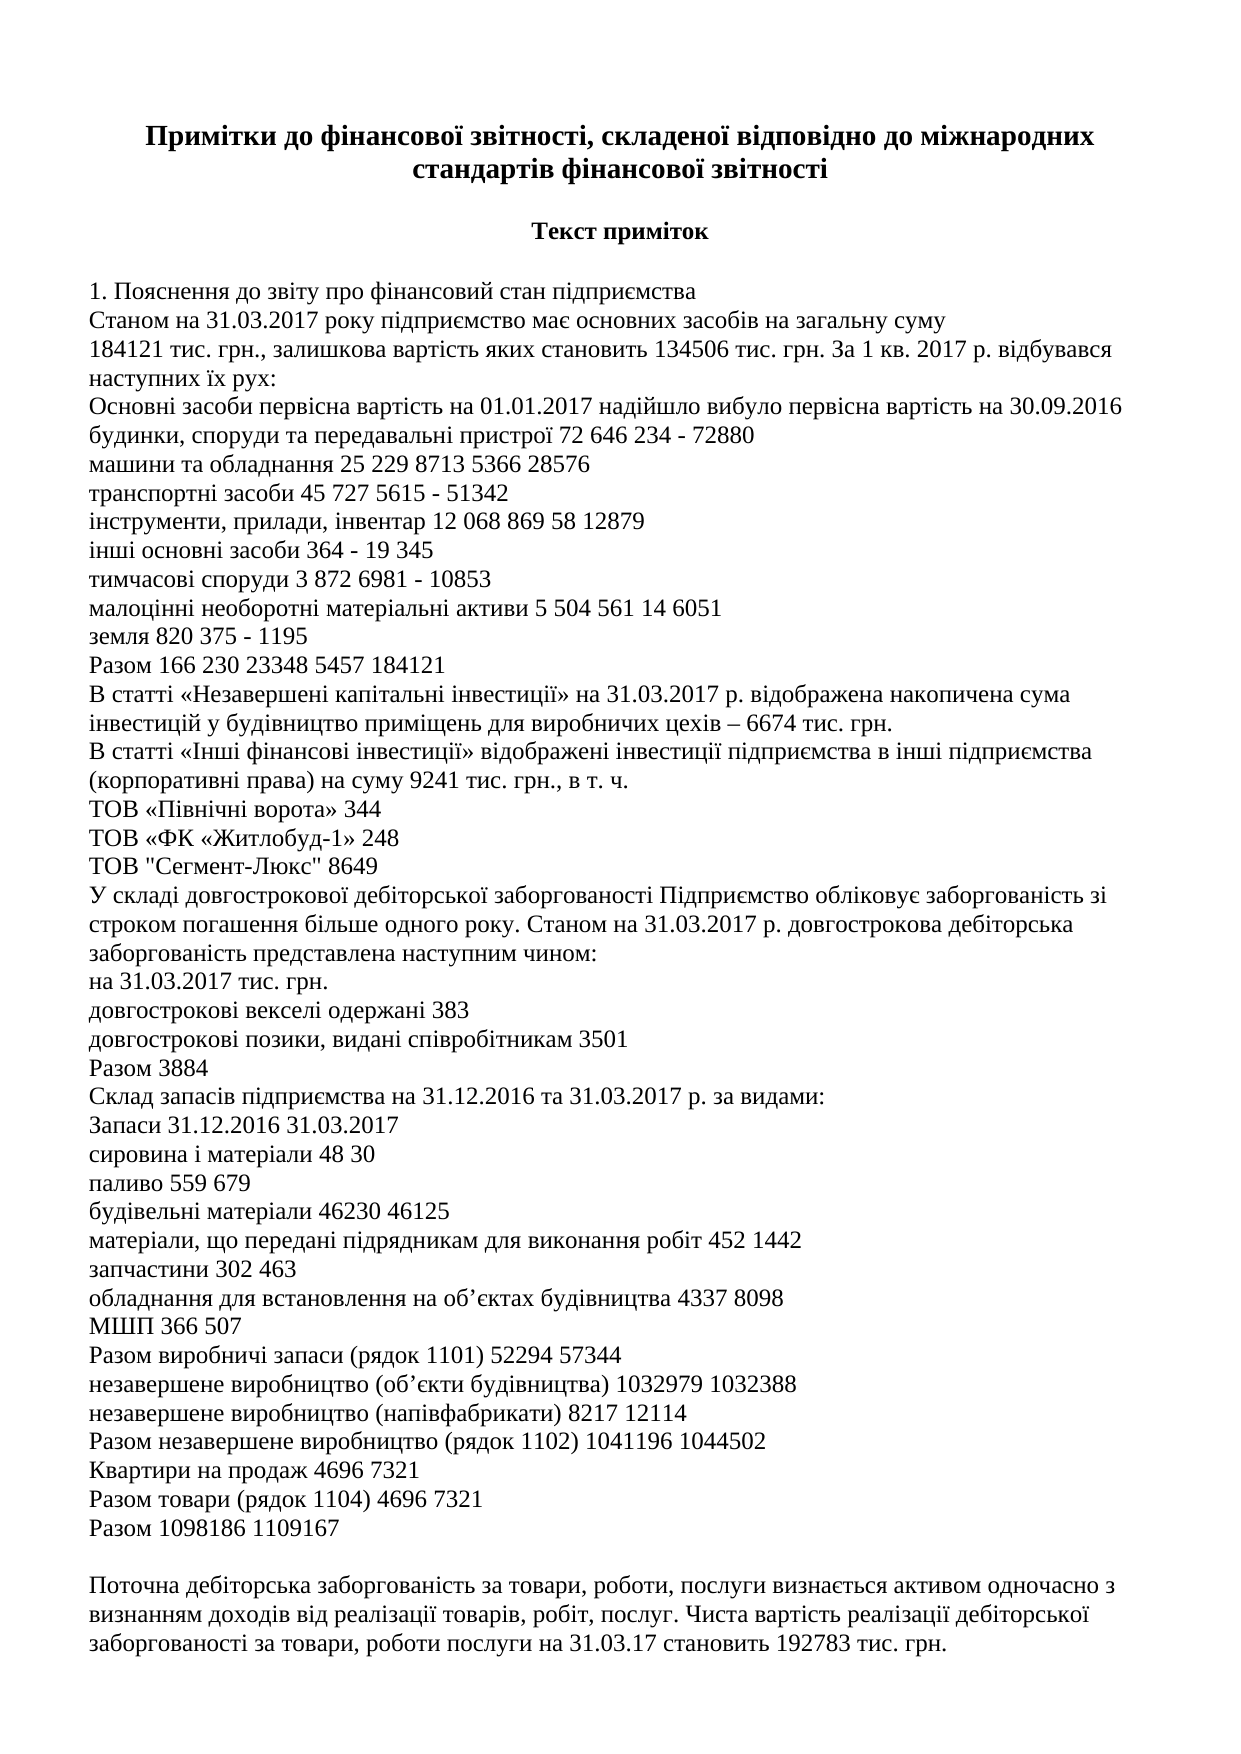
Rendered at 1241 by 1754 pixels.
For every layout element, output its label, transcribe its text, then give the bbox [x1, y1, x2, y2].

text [89, 276, 1152, 1656]
subtitle Примітки до фінансової звітності, складеної відповідно до міжнародних стандартів фінансової звітності [89, 118, 1152, 185]
subtitle Текст приміток [89, 216, 1152, 245]
